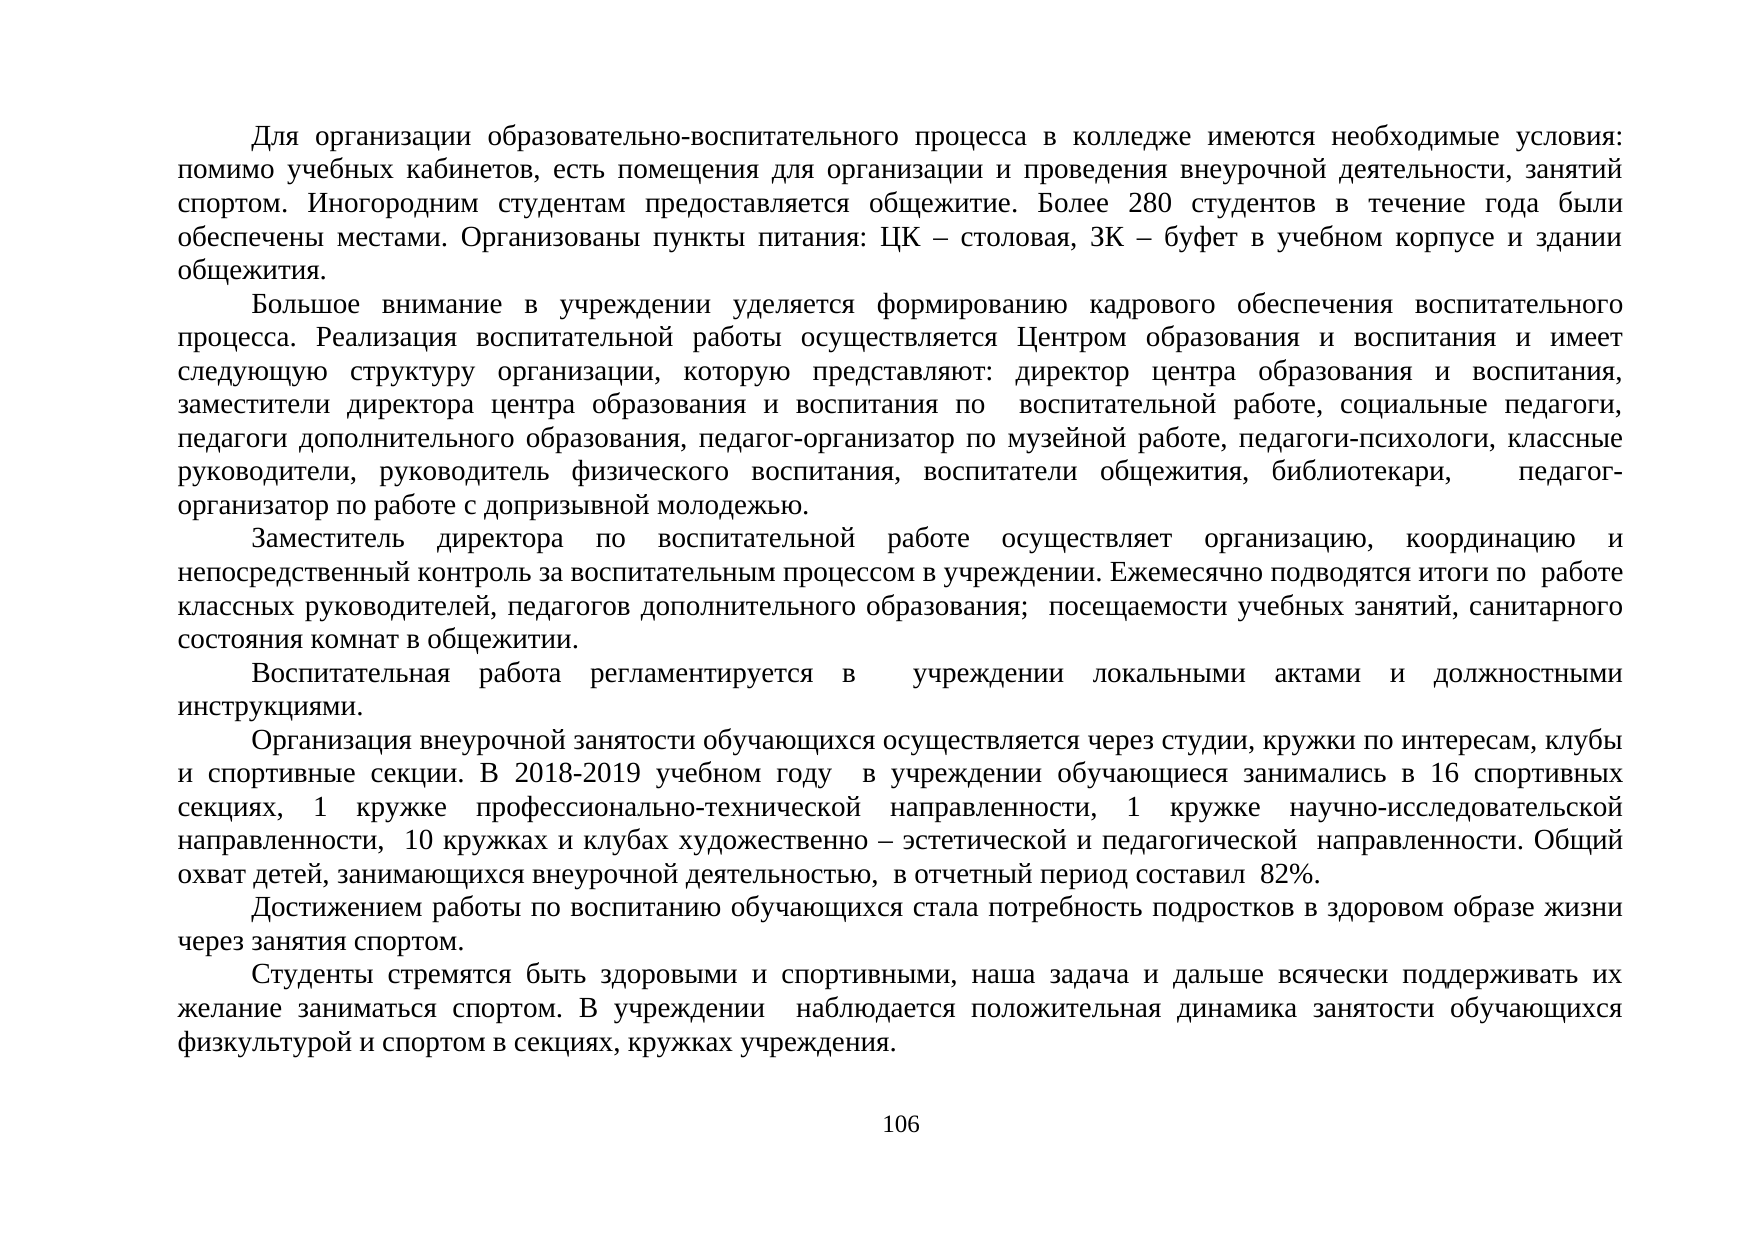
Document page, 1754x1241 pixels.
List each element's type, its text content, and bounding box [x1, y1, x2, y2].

text Организация внеурочной занятости обучающихся осуществляется через студии, кружки по интересам, клубы и спортивные секции. В 2018-2019 учебном году в учреждении обучающиеся занимались в 16 спортивных секциях, 1 кружке профессионально-технической направленности, 1 кружке научно-исследовательской направленности, 10 кружках и клубах художественно – эстетической и педагогической направленности. Общий охват детей, занимающихся внеурочной деятельностью, в отчетный период составил 82%. [177, 722, 1624, 889]
text Большое внимание в учреждении уделяется формированию кадрового обеспечения воспитательного процесса. Реализация воспитательной работы осуществляется Центром образования и воспитания и имеет следующую структуру организации, которую представляют: директор центра образования и воспитания, заместители директора центра образования и воспитания по воспитательной работе, социальные педагоги, педагоги дополнительного образования, педагог-организатор по музейной работе, педагоги-психологи, классные руководители, руководитель физического воспитания, воспитатели общежития, библиотекари, педагог-организатор по работе с допризывной молодежью. [177, 286, 1624, 521]
text Студенты стремятся быть здоровыми и спортивными, наша задача и дальше всячески поддерживать их желание заниматься спортом. В учреждении наблюдается положительная динамика занятости обучающихся физкультурой и спортом в секциях, кружках учреждения. [177, 957, 1624, 1057]
text Заместитель директора по воспитательной работе осуществляет организацию, координацию и непосредственный контроль за воспитательным процессом в учреждении. Ежемесячно подводятся итоги по работе классных руководителей, педагогов дополнительного образования; посещаемости учебных занятий, санитарного состояния комнат в общежитии. [177, 521, 1624, 655]
text Воспитательная работа регламентируется в учреждении локальными актами и должностными инструкциями. [177, 655, 1624, 722]
text Для организации образовательно-воспитательного процесса в колледже имеются необходимые условия: помимо учебных кабинетов, есть помещения для организации и проведения внеурочной деятельности, занятий спортом. Иногородним студентам предоставляется общежитие. Более 280 студентов в течение года были обеспечены местами. Организованы пункты питания: ЦК – столовая, ЗК – буфет в учебном корпусе и здании общежития. [177, 118, 1624, 286]
text Достижением работы по воспитанию обучающихся стала потребность подростков в здоровом образе жизни через занятия спортом. [177, 889, 1624, 957]
